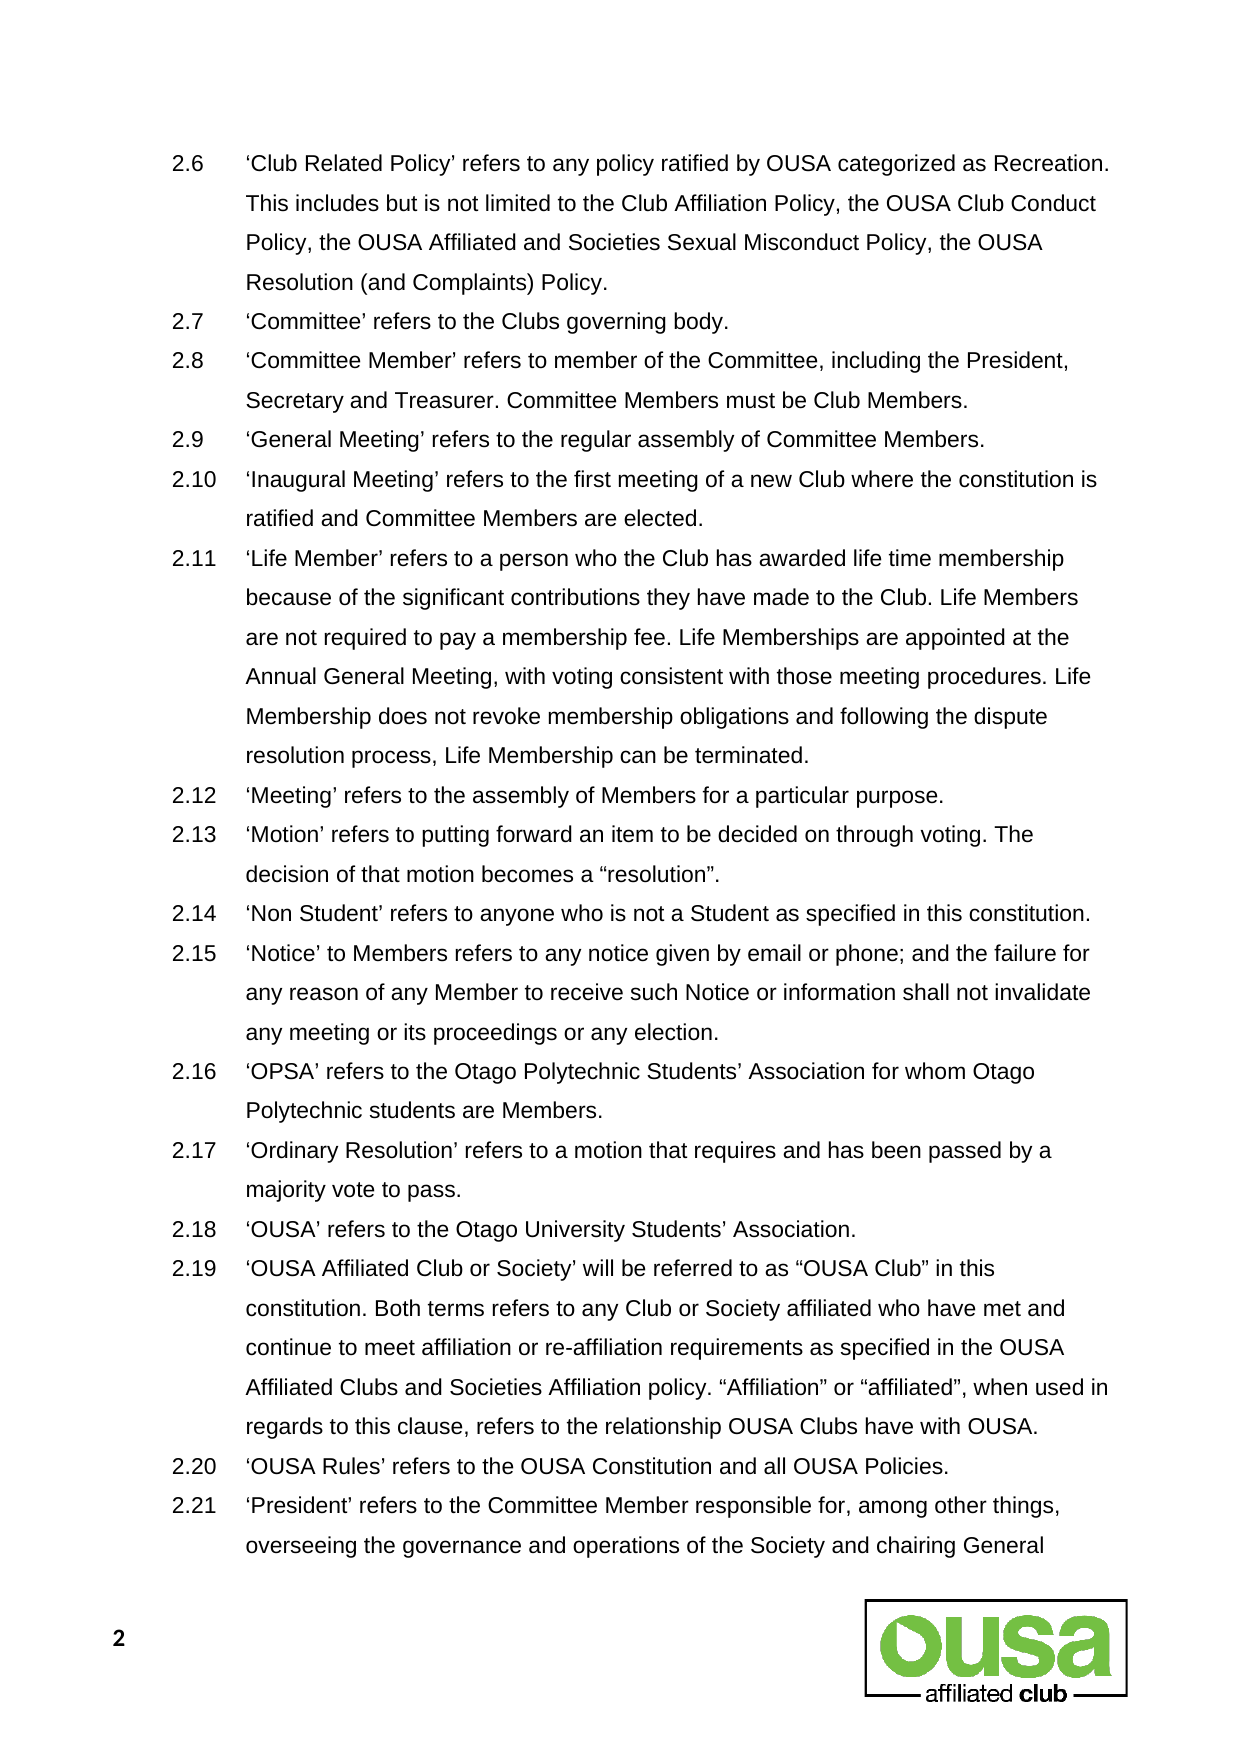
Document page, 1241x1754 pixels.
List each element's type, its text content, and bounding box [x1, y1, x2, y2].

list ‘Committee Member’ refers to member of the Committee, including the President, Secretary and Treasurer. Committee Members must be Club Members. [172, 347, 1117, 413]
list ‘Club Related Policy’ refers to any policy ratified by OUSA categorized as Recreation. This includes but is not limited to the Club Affiliation Policy, the OUSA Club Conduct Policy, the OUSA Affiliated and Societies Sexual Misconduct Policy, the OUSA Resolution (and Complaints) Policy. [172, 150, 1117, 295]
list ‘Motion’ refers to putting forward an item to be decided on through voting. The decision of that motion becomes a “resolution”. [172, 821, 1117, 887]
list ‘Notice’ to Members refers to any notice given by email or phone; and the failure for any reason of any Member to receive such Notice or information shall not invalidate any meeting or its proceedings or any election. [172, 939, 1117, 1045]
list ‘General Meeting’ refers to the regular assembly of Committee Members. [172, 426, 1117, 453]
list ‘OUSA Rules’ refers to the OUSA Constitution and all OUSA Policies. [172, 1453, 1117, 1479]
list ‘Inaugural Meeting’ refers to the first meeting of a new Club where the constitution is ratified and Committee Members are elected. [172, 466, 1117, 532]
list ‘Non Student’ refers to anyone who is not a Student as specified in this constitution. [172, 900, 1117, 926]
list ‘OPSA’ refers to the Otago Polytechnic Students’ Association for whom Otago Polytechnic students are Members. [172, 1058, 1117, 1124]
list ‘OUSA’ refers to the Otago University Students’ Association. [172, 1216, 1117, 1242]
list ‘OUSA Affiliated Club or Society’ will be referred to as “OUSA Club” in this constitution. Both terms refers to any Club or Society affiliated who have met and continue to meet affiliation or re-affiliation requirements as specified in the OUSA Affiliated Clubs and Societies Affiliation policy. “Affiliation” or “affiliated”, when used in regards to this clause, refers to the relationship OUSA Clubs have with OUSA. [172, 1255, 1117, 1440]
list ‘Meeting’ refers to the assembly of Members for a particular purpose. [172, 782, 1117, 808]
list ‘Ordinary Resolution’ refers to a motion that requires and has been passed by a majority vote to pass. [172, 1137, 1117, 1203]
picture [864, 1599, 1128, 1702]
list ‘Life Member’ refers to a person who the Club has awarded life time membership because of the significant contributions they have made to the Club. Life Members are not required to pay a membership fee. Life Memberships are appointed at the Annual General Meeting, with voting consistent with those meeting procedures. Life Membership does not revoke membership obligations and following the dispute resolution process, Life Membership can be terminated. [172, 545, 1117, 768]
list ‘Committee’ refers to the Clubs governing body. [172, 308, 1117, 334]
